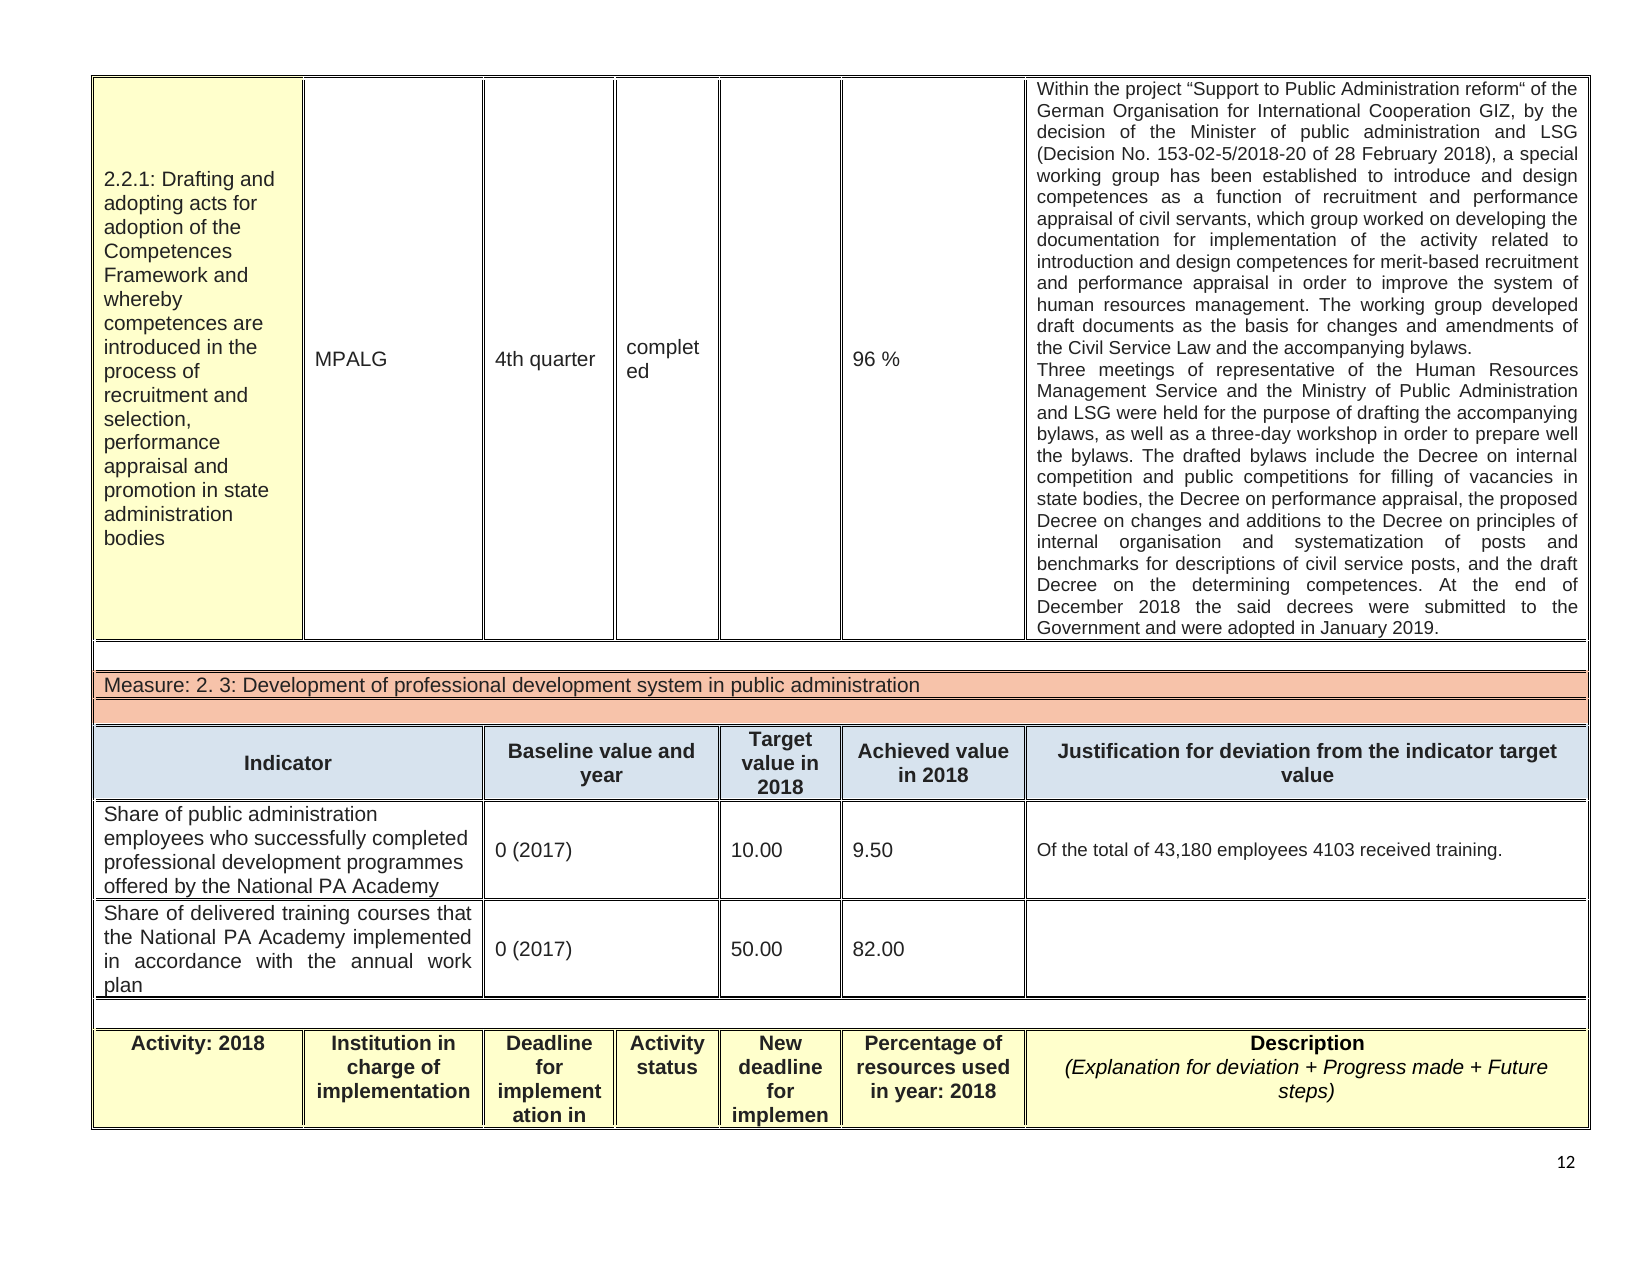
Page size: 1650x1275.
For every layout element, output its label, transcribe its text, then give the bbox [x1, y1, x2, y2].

table_cell Indicator [94, 724, 482, 798]
table_cell Share of delivered training courses that the National PA Academy implemented in accordance with the annual work plan [94, 898, 482, 996]
table_cell Within the project “Support to Public Administration reform“ of the German Organisation for International Cooperation GIZ, by the decision of the Minister of public administration and LSG (Decision No. 153-02-5/2018-20 of 28 February 2018), a special working group has been established to introduce and design competences as a function of recruitment and performance appraisal of civil servants, which group worked on developing the documentation for implementation of the activity related to introduction and design competences for merit-based recruitment and performance appraisal in order to improve the system of human resources management. The working group developed draft documents as the basis for changes and amendments of the Civil Service Law and the accompanying bylaws. Three meetings of representative of the Human Resources Management Service and the Ministry of Public Administration and LSG were held for the purpose of drafting the accompanying bylaws, as well as a three-day workshop in order to prepare well the bylaws. The drafted bylaws include the Decree on internal competition and public competitions for filling of vacancies in state bodies, the Decree on performance appraisal, the proposed Decree on changes and additions to the Decree on principles of internal organisation and systematization of posts and benchmarks for descriptions of civil service posts, and the draft Decree on the determining competences. At the end of December 2018 the said decrees were submitted to the Government and were adopted in January 2019. [1025, 78, 1588, 639]
table_cell Justification for deviation from the indicator target value [1027, 724, 1588, 798]
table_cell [841, 1031, 1025, 1127]
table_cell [303, 1031, 483, 1127]
table_cell MPALG [303, 78, 483, 639]
table_cell 82.00 [843, 901, 1024, 996]
table_cell 4th quarter [484, 76, 615, 639]
table_cell [719, 78, 841, 639]
table_cell Target value in 2018 [721, 727, 840, 798]
table_cell Achieved value in 2018 [843, 727, 1024, 798]
table_cell 10.00 [721, 802, 840, 897]
table_cell Share of public administration employees who successfully completed professional development programmes offered by the National PA Academy [94, 799, 482, 897]
table_cell 0 (2017) [485, 802, 718, 897]
table_cell 50.00 [721, 901, 840, 996]
table_cell completed [615, 78, 719, 639]
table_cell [719, 1031, 841, 1127]
table_cell [92, 697, 1589, 723]
table_cell Activity: 2018 [94, 1028, 303, 1127]
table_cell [484, 1029, 615, 1127]
table_cell 0 (2017) [485, 901, 718, 996]
table_cell [94, 996, 1588, 1028]
table_cell Of the total of 43,180 employees 4103 received training. [1027, 799, 1588, 897]
table_cell [94, 639, 1588, 670]
table_cell [1027, 898, 1588, 996]
table_cell 2.2.1: Drafting and adopting acts for adoption of the Competences Framework and whereby competences are introduced in the process of recruitment and selection, performance appraisal and promotion in state administration bodies [94, 78, 303, 639]
table_cell Measure: 2. 3: Development of professional development system in public administration [92, 670, 1589, 697]
table_cell 9.50 [843, 802, 1024, 897]
table_cell Baseline value and year [485, 727, 718, 798]
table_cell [1025, 1028, 1588, 1127]
table_cell 96 % [841, 78, 1025, 639]
table_cell Activity status [615, 1031, 719, 1127]
